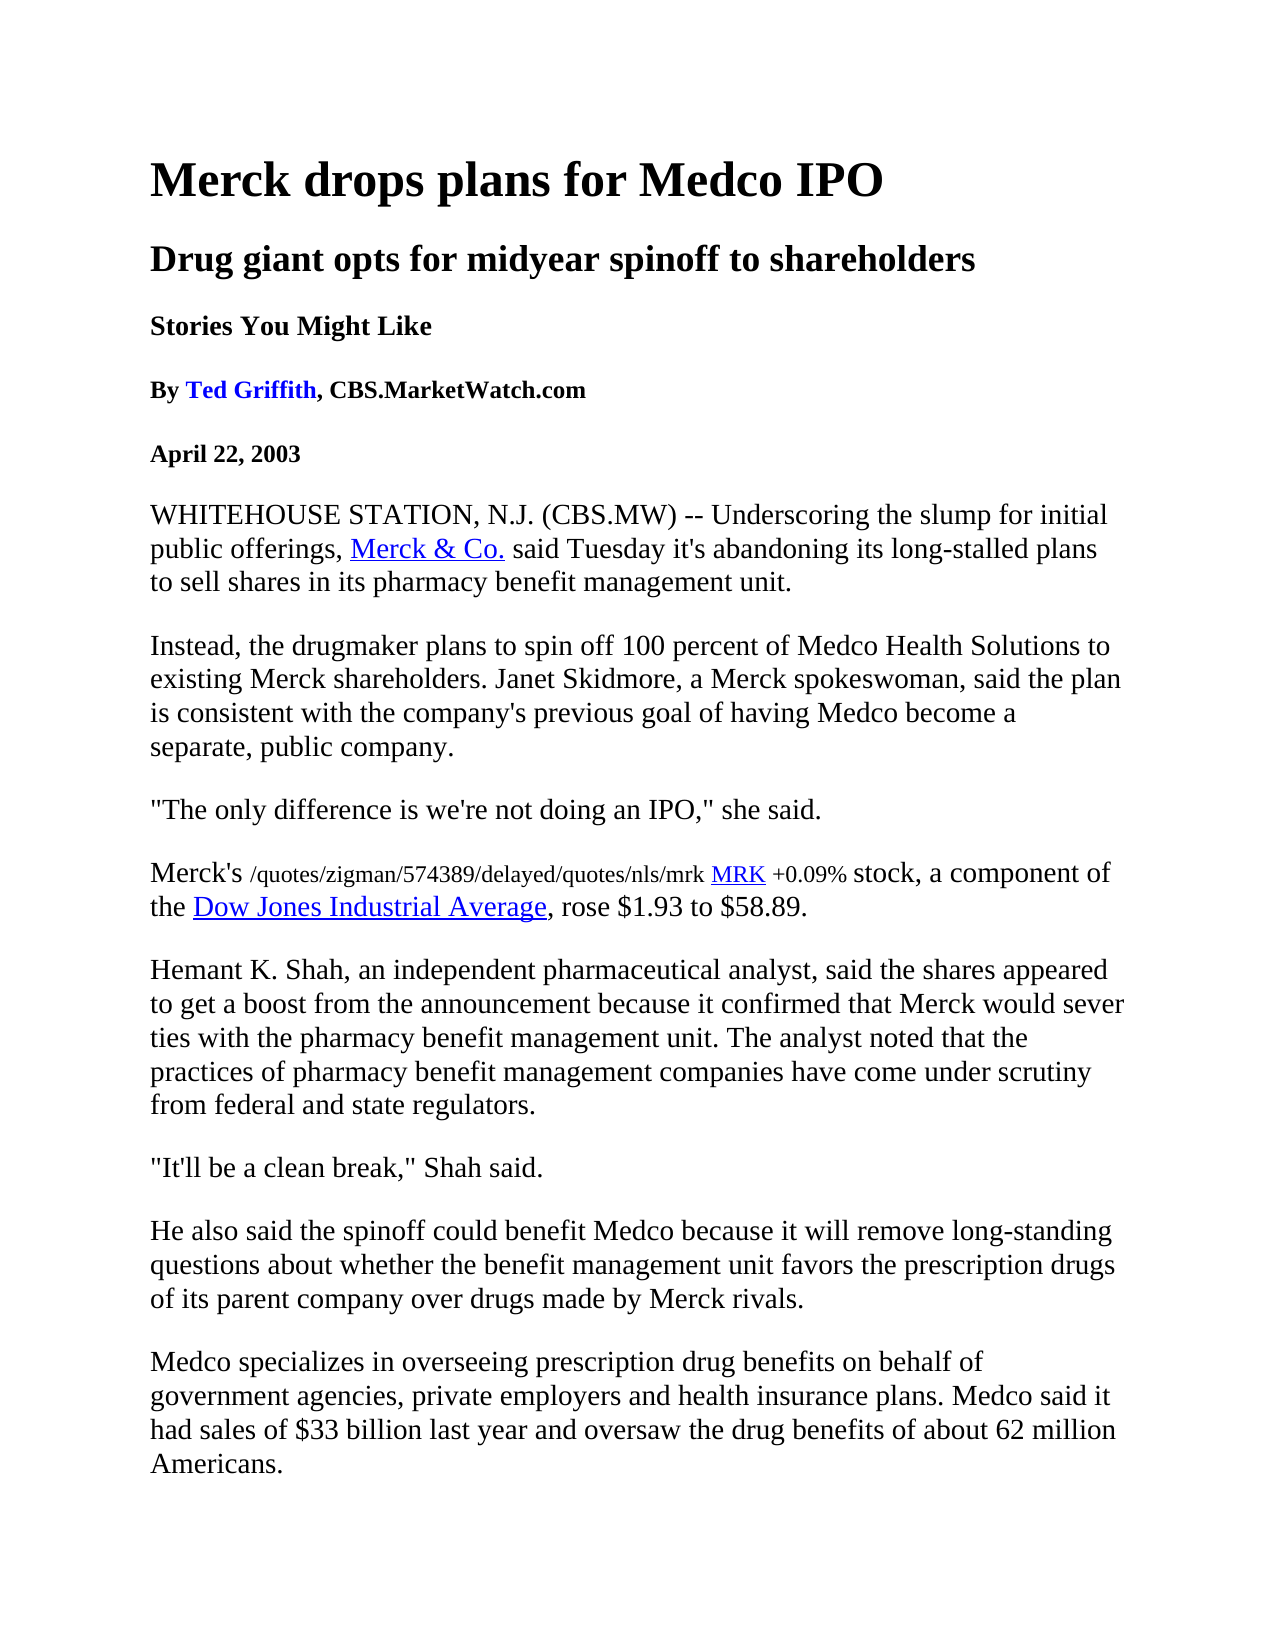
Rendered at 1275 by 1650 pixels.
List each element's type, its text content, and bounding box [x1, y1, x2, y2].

text WHITEHOUSE STATION, N.J. (CBS.MW) -- Underscoring the slump for initial public offerings, Merck & Co. said Tuesday it's abandoning its long-stalled plans to sell shares in its pharmacy benefit management unit. [150, 497, 1125, 598]
text Medco specializes in overseeing prescription drug benefits on behalf of government agencies, private employers and health insurance plans. Medco said it had sales of $33 billion last year and oversaw the drug benefits of about 62 million Americans. [150, 1344, 1125, 1479]
text Merck's /quotes/zigman/574389/delayed/quotes/nls/mrk MRK +0.09% stock, a component of the Dow Jones Industrial Average, rose $1.93 to $58.89. [150, 855, 1125, 923]
text April 22, 2003 [150, 433, 1125, 467]
text He also said the spinoff could benefit Medco because it will remove long-standing questions about whether the benefit management unit favors the prescription drugs of its parent company over drugs made by Merck rivals. [150, 1213, 1125, 1315]
text Hemant K. Shah, an independent pharmaceutical analyst, said the shares appeared to get a boost from the announcement because it confirmed that Merck would sever ties with the pharmacy benefit management unit. The analyst noted that the practices of pharmacy benefit management companies have come under scrutiny from federal and state regulators. [150, 952, 1125, 1121]
text Drug giant opts for midyear spinoff to shareholders [150, 237, 1125, 280]
text "The only difference is we're not doing an IPO," she said. [150, 792, 1125, 826]
text Stories You Might Like [150, 309, 1125, 341]
text Merck drops plans for Medco IPO [150, 150, 1125, 207]
text By Ted Griffith, CBS.MarketWatch.com [150, 371, 1125, 404]
text Instead, the drugmaker plans to spin off 100 percent of Medco Health Solutions to existing Merck shareholders. Janet Skidmore, a Merck spokeswoman, said the plan is consistent with the company's previous goal of having Medco become a separate, public company. [150, 627, 1125, 763]
text "It'll be a clean break," Shah said. [150, 1150, 1125, 1184]
